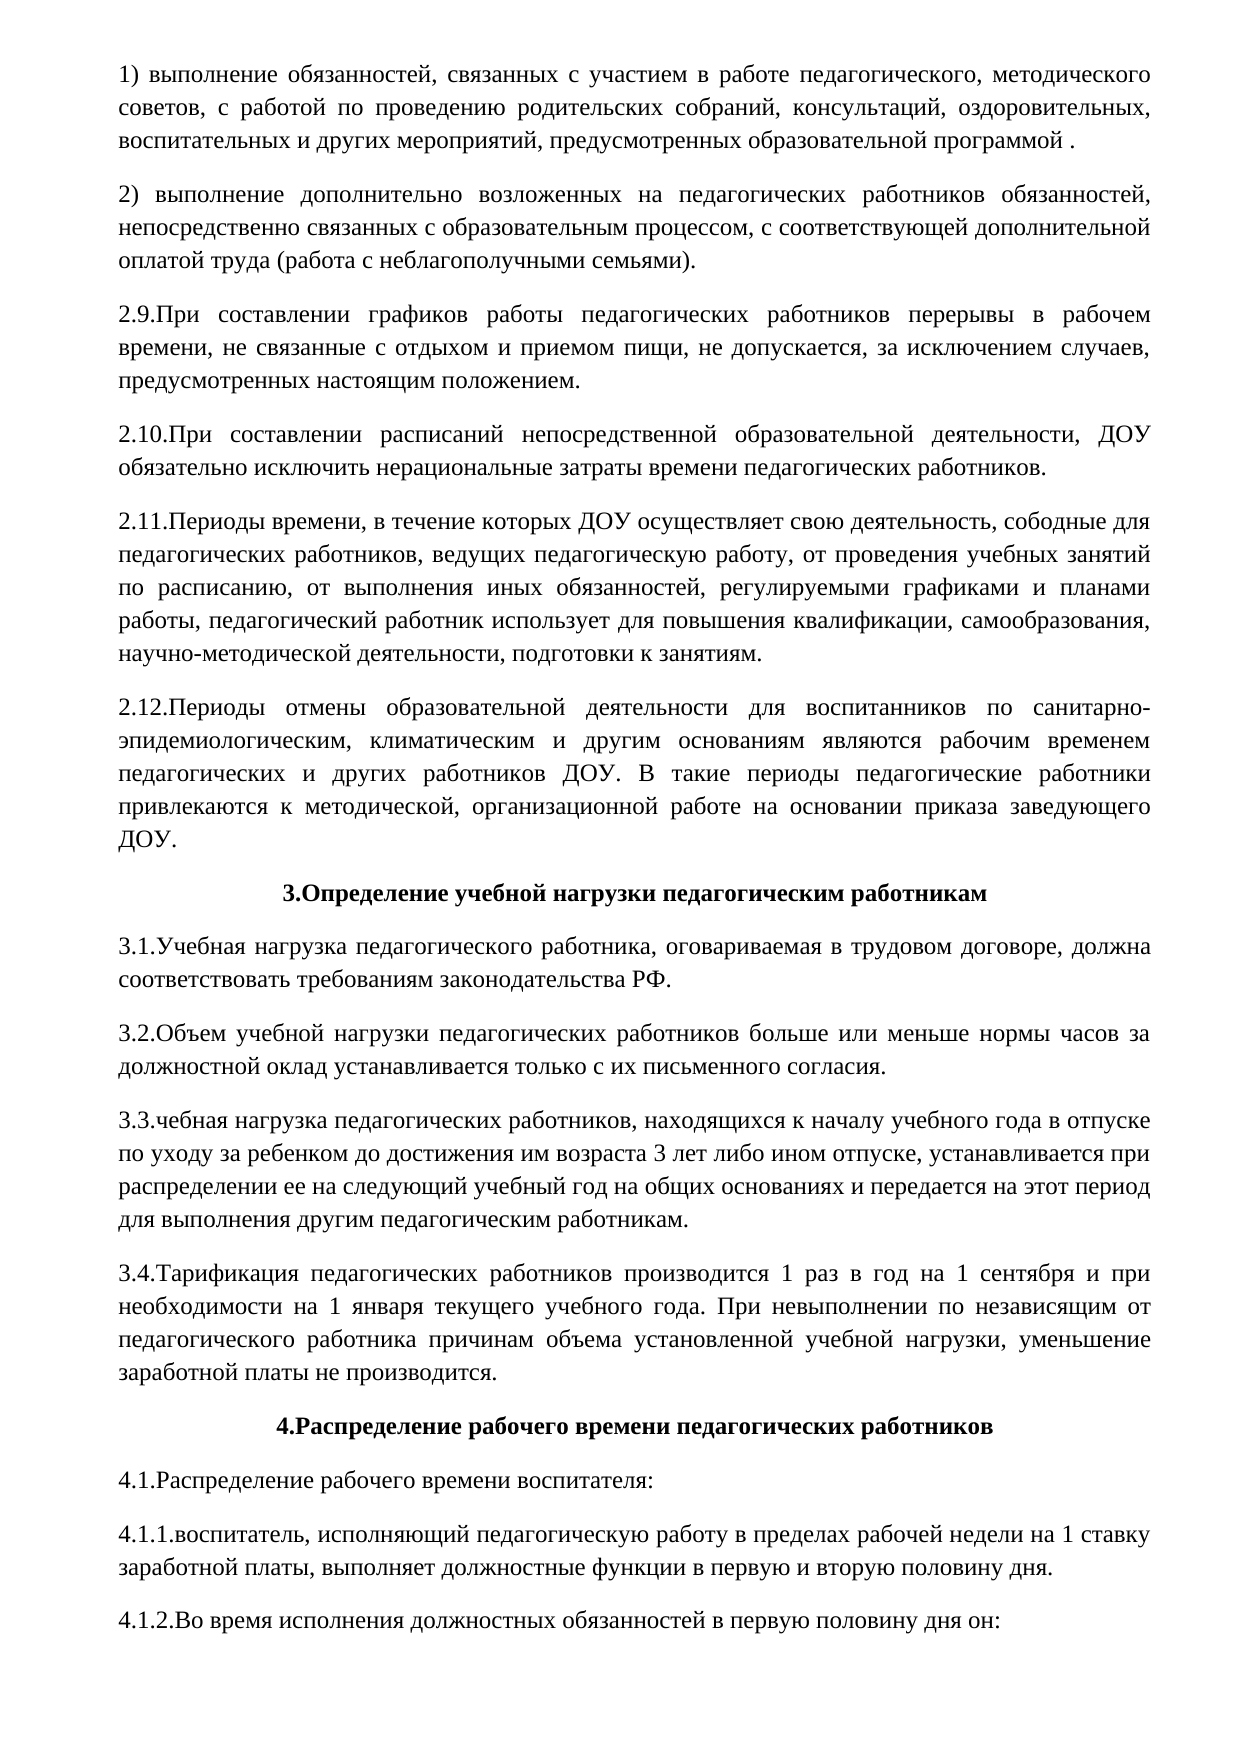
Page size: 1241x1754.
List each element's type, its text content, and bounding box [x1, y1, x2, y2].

text 3.1.Учебная нагрузка педагогического работника, оговариваемая в трудовом договоре, должна соответствовать требованиям законодательства РФ. [118, 931, 1152, 993]
text 1) выполнение обязанностей, связанных с участием в работе педагогического, методического советов, с работой по проведению родительских собраний, консультаций, оздоровительных, воспитательных и других мероприятий, предусмотренных образовательной программой . [118, 59, 1152, 154]
text 3.Определение учебной нагрузки педагогическим работникам [118, 878, 1152, 906]
text 4.Распределение рабочего времени педагогических работников [118, 1411, 1152, 1440]
text 2.10.При составлении расписаний непосредственной образовательной деятельности, ДОУ обязательно исключить нерациональные затраты времени педагогических работников. [118, 419, 1152, 481]
text 2) выполнение дополнительно возложенных на педагогических работников обязанностей, непосредственно связанных с образовательным процессом, с соответствующей дополнительной оплатой труда (работа с неблагополучными семьями). [118, 179, 1152, 274]
text 3.2.Объем учебной нагрузки педагогических работников больше или меньше нормы часов за должностной оклад устанавливается только с их письменного согласия. [118, 1018, 1152, 1080]
text 3.3.чебная нагрузка педагогических работников, находящихся к началу учебного года в отпуске по уходу за ребенком до достижения им возраста 3 лет либо ином отпуске, устанавливается при распределении ее на следующий учебный год на общих основаниях и передается на этот период для выполнения другим педагогическим работникам. [118, 1105, 1152, 1233]
text 4.1.Распределение рабочего времени воспитателя: [118, 1465, 1152, 1494]
text 2.9.При составлении графиков работы педагогических работников перерывы в рабочем времени, не связанные с отдыхом и приемом пищи, не допускается, за исключением случаев, предусмотренных настоящим положением. [118, 299, 1152, 394]
text 3.4.Тарификация педагогических работников производится 1 раз в год на 1 сентября и при необходимости на 1 января текущего учебного года. При невыполнении по независящим от педагогического работника причинам объема установленной учебной нагрузки, уменьшение заработной платы не производится. [118, 1258, 1152, 1386]
text 2.12.Периоды отмены образовательной деятельности для воспитанников по санитарно-эпидемиологическим, климатическим и другим основаниям являются рабочим временем педагогических и других работников ДОУ. В такие периоды педагогические работники привлекаются к методической, организационной работе на основании приказа заведующего ДОУ. [118, 692, 1152, 852]
text 4.1.1.воспитатель, исполняющий педагогическую работу в пределах рабочей недели на 1 ставку заработной платы, выполняет должностные функции в первую и вторую половину дня. [118, 1519, 1152, 1581]
text 2.11.Периоды времени, в течение которых ДОУ осуществляет свою деятельность, сободные для педагогических работников, ведущих педагогическую работу, от проведения учебных занятий по расписанию, от выполнения иных обязанностей, регулируемыми графиками и планами работы, педагогический работник использует для повышения квалификации, самообразования, научно-методической деятельности, подготовки к занятиям. [118, 506, 1152, 667]
text 4.1.2.Во время исполнения должностных обязанностей в первую половину дня он: [118, 1606, 1152, 1634]
